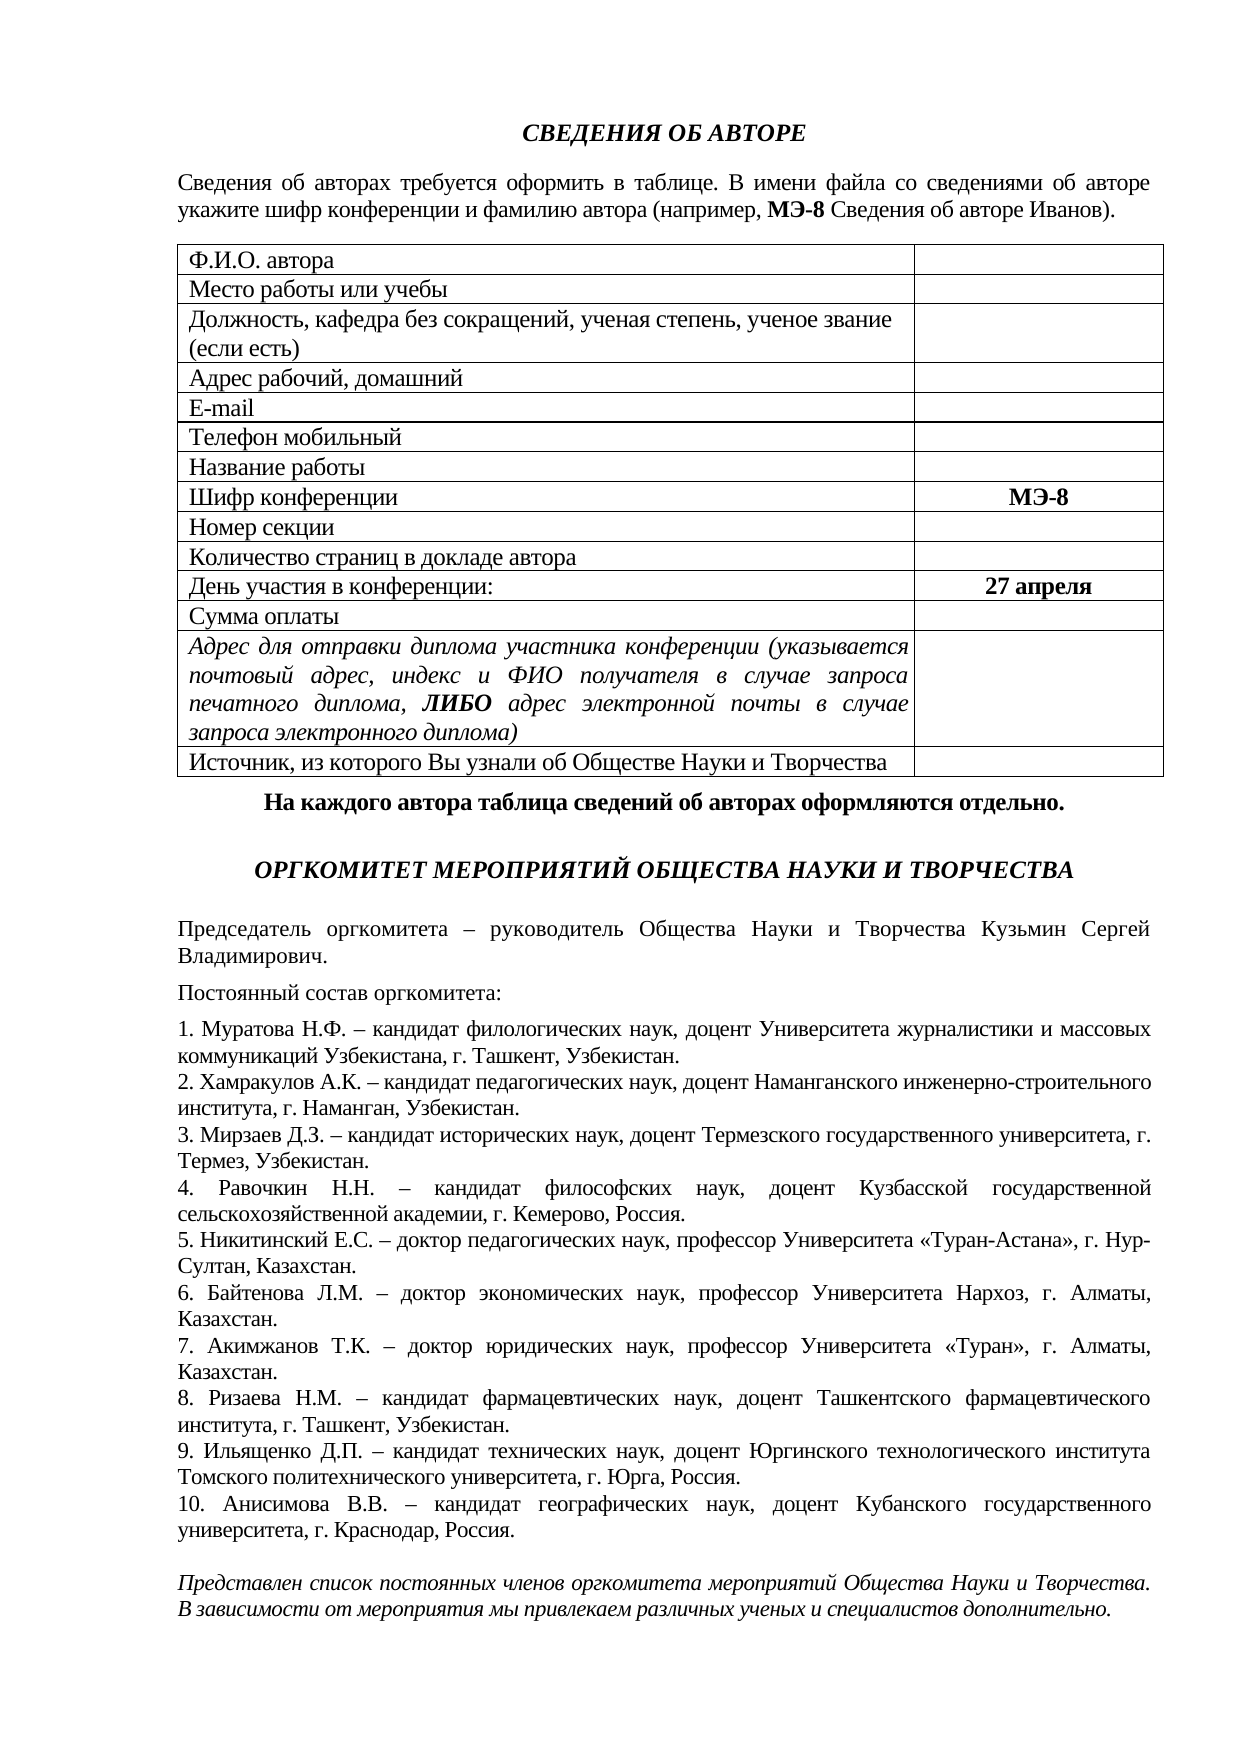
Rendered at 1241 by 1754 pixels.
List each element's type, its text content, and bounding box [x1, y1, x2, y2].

text 5. Никитинский Е.С. – доктор педагогических наук, профессор Университета «Туран-Астана», г. Нур-Султан, Казахстан. [177, 1226, 1152, 1279]
table_cell 27 апреля [915, 571, 1163, 600]
text 4. Равочкин Н.Н. – кандидат философских наук, доцент Кузбасской государственной сельскохозяйственной академии, г. Кемерово, Россия. [177, 1173, 1152, 1226]
table_cell Должность, кафедра без сокращений, ученая степень, ученое звание (если есть) [178, 304, 914, 362]
table_header Ф.И.О. автора [178, 245, 914, 273]
text 1. Муратова Н.Ф. – кандидат филологических наук, доцент Университета журналистики и массовых коммуникаций Узбекистана, г. Ташкент, Узбекистан. [177, 1015, 1152, 1068]
table_cell [915, 542, 1163, 570]
table_cell [915, 452, 1163, 481]
text Постоянный состав оргкомитета: [177, 979, 1152, 1005]
text 10. Анисимова В.В. – кандидат географических наук, доцент Кубанского государственного университета, г. Краснодар, Россия. [177, 1490, 1152, 1542]
table_cell [915, 601, 1163, 630]
text 6. Байтенова Л.М. – доктор экономических наук, профессор Университета Нархоз, г. Алматы, Казахстан. [177, 1279, 1152, 1332]
table_cell [915, 747, 1163, 776]
table_cell МЭ-8 [915, 482, 1163, 511]
table_cell [915, 363, 1163, 392]
text Представлен список постоянных членов оргкомитета мероприятий Общества Науки и Творчества. В зависимости от мероприятия мы привлекаем различных ученых и специалистов дополнительно. [177, 1569, 1152, 1622]
table_cell [915, 304, 1163, 362]
table_cell [915, 423, 1163, 451]
table_cell Адрес для отправки диплома участника конференции (указывается почтовый адрес, индекс и ФИО получателя в случае запроса печатного диплома, ЛИБО адрес электронной почты в случае запроса электронного диплома) [178, 631, 914, 746]
text На каждого автора таблица сведений об авторах оформляются отдельно. [177, 787, 1152, 816]
text СВЕДЕНИЯ ОБ АВТОРЕ [177, 118, 1152, 147]
text ОРГКОМИТЕТ МЕРОПРИЯТИЙ ОБЩЕСТВА НАУКИ И ТВОРЧЕСТВА [177, 855, 1152, 884]
text 8. Ризаева Н.М. – кандидат фармацевтических наук, доцент Ташкентского фармацевтического института, г. Ташкент, Узбекистан. [177, 1384, 1152, 1437]
table_cell Количество страниц в докладе автора [178, 542, 914, 570]
table_cell Номер секции [178, 512, 914, 541]
table_cell E-mail [178, 393, 914, 421]
table_header [915, 245, 1163, 273]
table_cell [915, 631, 1163, 746]
text 9. Ильященко Д.П. – кандидат технических наук, доцент Юргинского технологического института Томского политехнического университета, г. Юрга, Россия. [177, 1437, 1152, 1490]
table_cell Шифр конференции [178, 482, 914, 511]
table_cell Название работы [178, 452, 914, 481]
table_cell День участия в конференции: [178, 571, 914, 600]
table_cell Сумма оплаты [178, 601, 914, 630]
text Сведения об авторах требуется оформить в таблице. В имени файла со сведениями об авторе укажите шифр конференции и фамилию автора (например, МЭ-8 Сведения об авторе Иванов). [177, 168, 1152, 223]
text 7. Акимжанов Т.К. – доктор юридических наук, профессор Университета «Туран», г. Алматы, Казахстан. [177, 1332, 1152, 1384]
table_cell Адрес рабочий, домашний [178, 363, 914, 392]
table_cell [915, 512, 1163, 541]
table_cell Источник, из которого Вы узнали об Обществе Науки и Творчества [178, 747, 914, 776]
text Председатель оргкомитета – руководитель Общества Науки и Творчества Кузьмин Сергей Владимирович. [177, 916, 1152, 968]
text 3. Мирзаев Д.З. – кандидат исторических наук, доцент Термезского государственного университета, г. Термез, Узбекистан. [177, 1121, 1152, 1173]
table_cell Место работы или учебы [178, 275, 914, 303]
text 2. Хамракулов А.К. – кандидат педагогических наук, доцент Наманганского инженерно-строительного института, г. Наманган, Узбекистан. [177, 1068, 1152, 1121]
table_cell Телефон мобильный [178, 423, 914, 451]
table_cell [915, 393, 1163, 421]
table_cell [915, 275, 1163, 303]
